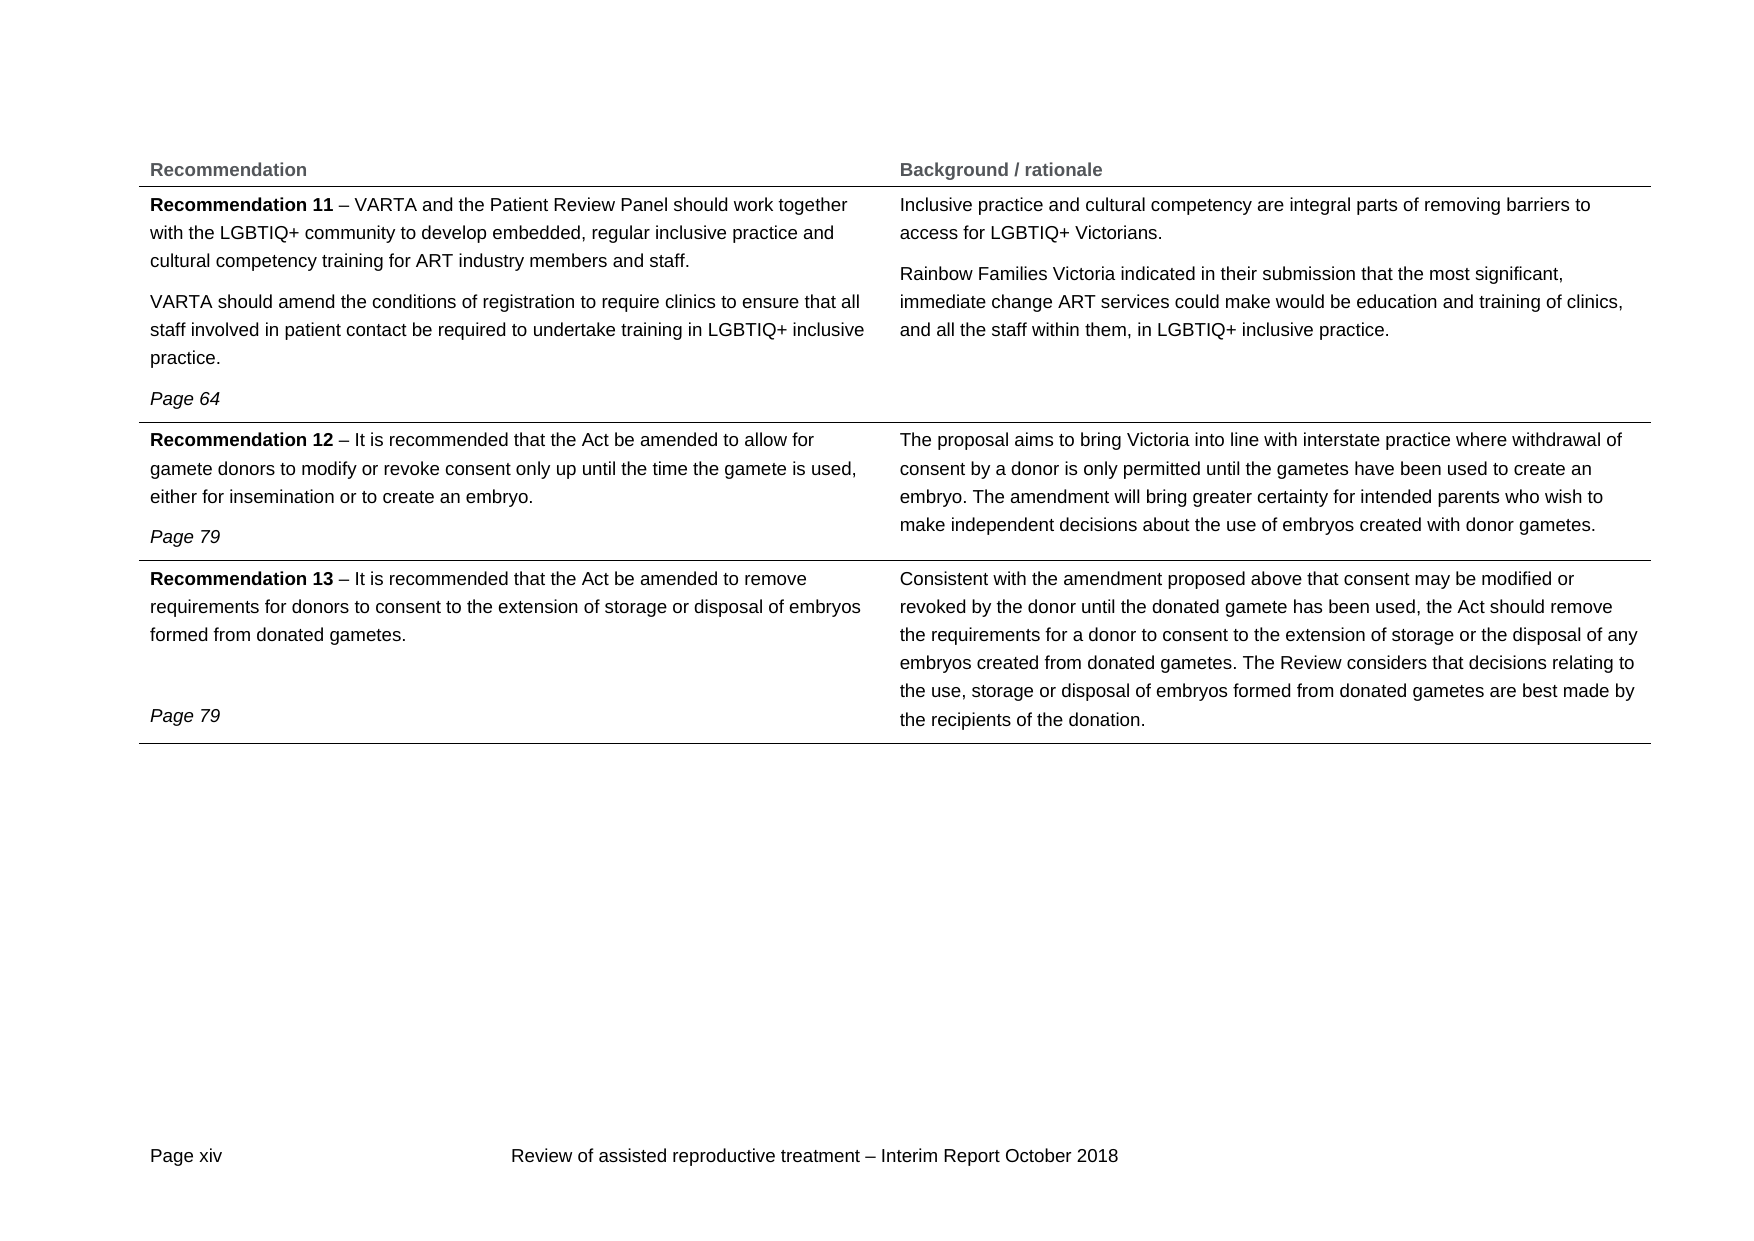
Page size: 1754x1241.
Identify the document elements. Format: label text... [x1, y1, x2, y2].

table_header Background / rationale [888, 150, 1651, 186]
table_cell The proposal aims to bring Victoria into line with interstate practice where withdrawal of consent by a donor is only permitted until the gametes have been used to create an embryo. The amendment will bring greater certainty for intended parents who wish to make independent decisions about the use of embryos created with donor gametes. [888, 423, 1651, 560]
table_cell Consistent with the amendment proposed above that consent may be modified or revoked by the donor until the donated gamete has been used, the Act should remove the requirements for a donor to consent to the extension of storage or the disposal of any embryos created from donated gametes. The Review considers that decisions relating to the use, storage or disposal of embryos formed from donated gametes are best made by the recipients of the donation. [888, 561, 1651, 742]
table_header Recommendation [139, 150, 888, 186]
table_cell Recommendation 11 – VARTA and the Patient Review Panel should work together with the LGBTIQ+ community to develop embedded, regular inclusive practice and cultural competency training for ART industry members and staff. VARTA should amend the conditions of registration to require clinics to ensure that all staff involved in patient contact be required to undertake training in LGBTIQ+ inclusive practice. Page 64 [139, 187, 888, 422]
table_cell Recommendation 12 – It is recommended that the Act be amended to allow for gamete donors to modify or revoke consent only up until the time the gamete is used, either for insemination or to create an embryo. Page 79 [139, 423, 888, 560]
table_cell Inclusive practice and cultural competency are integral parts of removing barriers to access for LGBTIQ+ Victorians. Rainbow Families Victoria indicated in their submission that the most significant, immediate change ART services could make would be education and training of clinics, and all the staff within them, in LGBTIQ+ inclusive practice. [888, 187, 1651, 422]
table_cell Recommendation 13 – It is recommended that the Act be amended to remove requirements for donors to consent to the extension of storage or disposal of embryos formed from donated gametes. Page 79 [139, 561, 888, 742]
